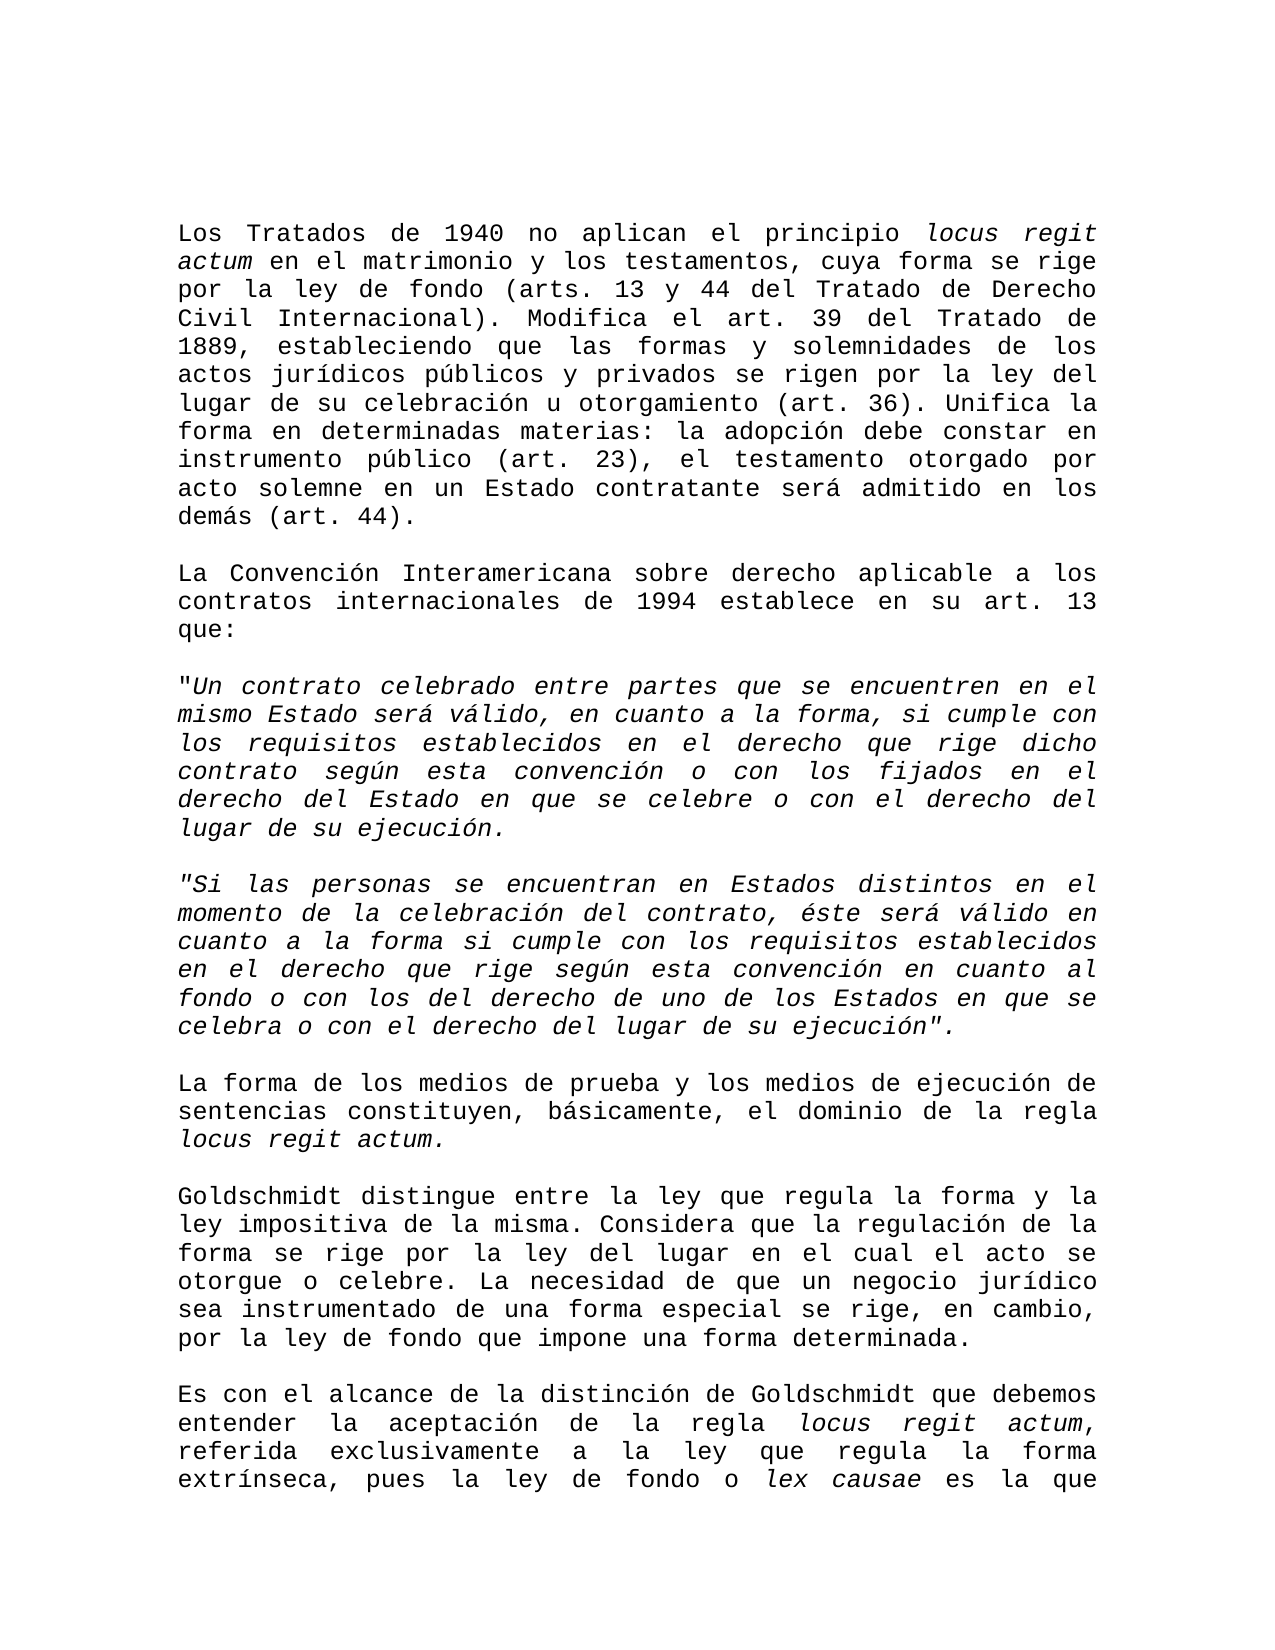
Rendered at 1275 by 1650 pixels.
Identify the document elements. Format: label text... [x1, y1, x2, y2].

text Goldschmidt distingue entre la ley que regula la forma y la ley impositiva de la misma. Considera que la regulación de la forma se rige por la ley del lugar en el cual el acto se otorgue o celebre. La necesidad de que un negocio jurídico sea instrumentado de una forma especial se rige, en cambio, por la ley de fondo que impone una forma determinada. [177, 1184, 1098, 1354]
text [177, 1382, 1098, 1495]
text "Si las personas se encuentran en Estados distintos en el momento de la celebración del contrato, éste será válido en cuanto a la forma si cumple con los requisitos establecidos en el derecho que rige según esta convención en cuanto al fondo o con los del derecho de uno de los Estados en que se celebra o con el derecho del lugar de su ejecución". [177, 872, 1098, 1042]
text Los Tratados de 1940 no aplican el principio locus regit actum en el matrimonio y los testamentos, cuya forma se rige por la ley de fondo (arts. 13 y 44 del Tratado de Derecho Civil Internacional). Modifica el art. 39 del Tratado de 1889, estableciendo que las formas y solemnidades de los actos jurídicos públicos y privados se rigen por la ley del lugar de su celebración u otorgamiento (art. 36). Unifica la forma en determinadas materias: la adopción debe constar en instrumento público (art. 23), el testamento otorgado por acto solemne en un Estado contratante será admitido en los demás (art. 44). [177, 220, 1098, 532]
text "Un contrato celebrado entre partes que se encuentren en el mismo Estado será válido, en cuanto a la forma, si cumple con los requisitos establecidos en el derecho que rige dicho contrato según esta convención o con los fijados en el derecho del Estado en que se celebre o con el derecho del lugar de su ejecución. [177, 674, 1098, 844]
text La Convención Interamericana sobre derecho aplicable a los contratos internacionales de 1994 establece en su art. 13 que: [177, 560, 1098, 645]
text La forma de los medios de prueba y los medios de ejecución de sentencias constituyen, básicamente, el dominio de la regla locus regit actum. [177, 1070, 1098, 1155]
